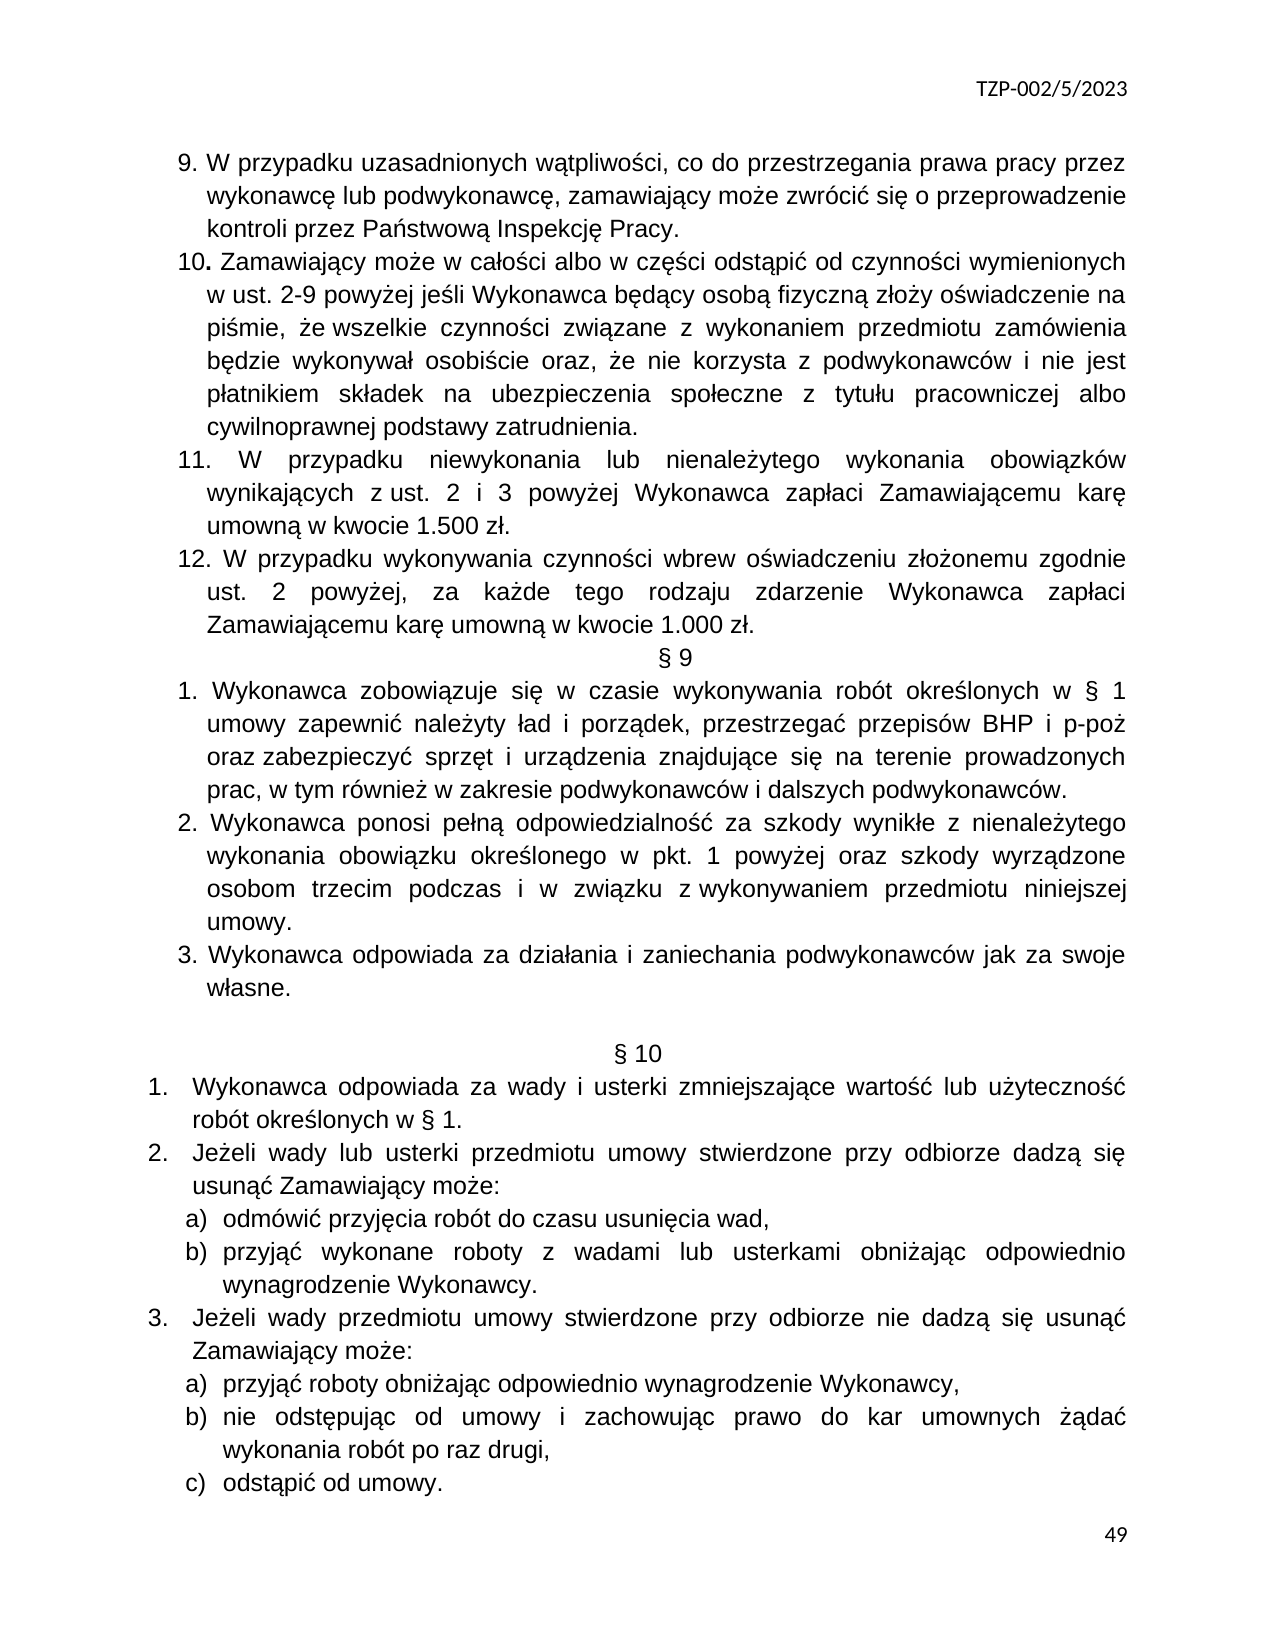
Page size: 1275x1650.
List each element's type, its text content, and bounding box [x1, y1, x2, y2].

list § 9 [223, 643, 1127, 672]
list 11. W przypadku niewykonania lub nienależytego wykonania obowiązków wynikających z ust. 2 i 3 powyżej Wykonawca zapłaci Zamawiającemu karę umowną w kwocie 1.500 zł. [177, 445, 1127, 539]
list odmówić przyjęcia robót do czasu usunięcia wad, [185, 1204, 1127, 1233]
list 2. Wykonawca ponosi pełną odpowiedzialność za szkody wynikłe z nienależytego wykonania obowiązku określonego w pkt. 1 powyżej oraz szkody wyrządzone osobom trzecim podczas i w związku z wykonywaniem przedmiotu niniejszej umowy. [177, 808, 1127, 936]
list Jeżeli wady lub usterki przedmiotu umowy stwierdzone przy odbiorze dadzą się usunąć Zamawiający może: [148, 1138, 1127, 1200]
list 3. Wykonawca odpowiada za działania i zaniechania podwykonawców jak za swoje własne. [177, 940, 1127, 1002]
list 12. W przypadku wykonywania czynności wbrew oświadczeniu złożonemu zgodnie ust. 2 powyżej, za każde tego rodzaju zdarzenie Wykonawca zapłaci Zamawiającemu karę umowną w kwocie 1.000 zł. [177, 544, 1127, 639]
list Jeżeli wady przedmiotu umowy stwierdzone przy odbiorze nie dadzą się usunąć Zamawiający może: [148, 1303, 1127, 1365]
list przyjąć wykonane roboty z wadami lub usterkami obniżając odpowiednio wynagrodzenie Wykonawcy. [185, 1237, 1127, 1299]
list nie odstępując od umowy i zachowując prawo do kar umownych żądać wykonania robót po raz drugi, [185, 1402, 1127, 1464]
list 1. Wykonawca zobowiązuje się w czasie wykonywania robót określonych w § 1 umowy zapewnić należyty ład i porządek, przestrzegać przepisów BHP i p-poż oraz zabezpieczyć sprzęt i urządzenia znajdujące się na terenie prowadzonych prac, w tym również w zakresie podwykonawców i dalszych podwykonawców. [177, 676, 1127, 804]
list odstąpić od umowy. [185, 1468, 1127, 1497]
list § 10 [148, 1039, 1127, 1068]
list przyjąć roboty obniżając odpowiednio wynagrodzenie Wykonawcy, [185, 1369, 1127, 1398]
list Wykonawca odpowiada za wady i usterki zmniejszające wartość lub użyteczność robót określonych w § 1. [148, 1072, 1127, 1134]
list 9. W przypadku uzasadnionych wątpliwości, co do przestrzegania prawa pracy przez wykonawcę lub podwykonawcę, zamawiający może zwrócić się o przeprowadzenie kontroli przez Państwową Inspekcję Pracy. [177, 148, 1127, 242]
list 10. Zamawiający może w całości albo w części odstąpić od czynności wymienionych w ust. 2-9 powyżej jeśli Wykonawca będący osobą fizyczną złoży oświadczenie na piśmie, że wszelkie czynności związane z wykonaniem przedmiotu zamówienia będzie wykonywał osobiście oraz, że nie korzysta z podwykonawców i nie jest płatnikiem składek na ubezpieczenia społeczne z tytułu pracowniczej albo cywilnoprawnej podstawy zatrudnienia. [177, 247, 1127, 441]
